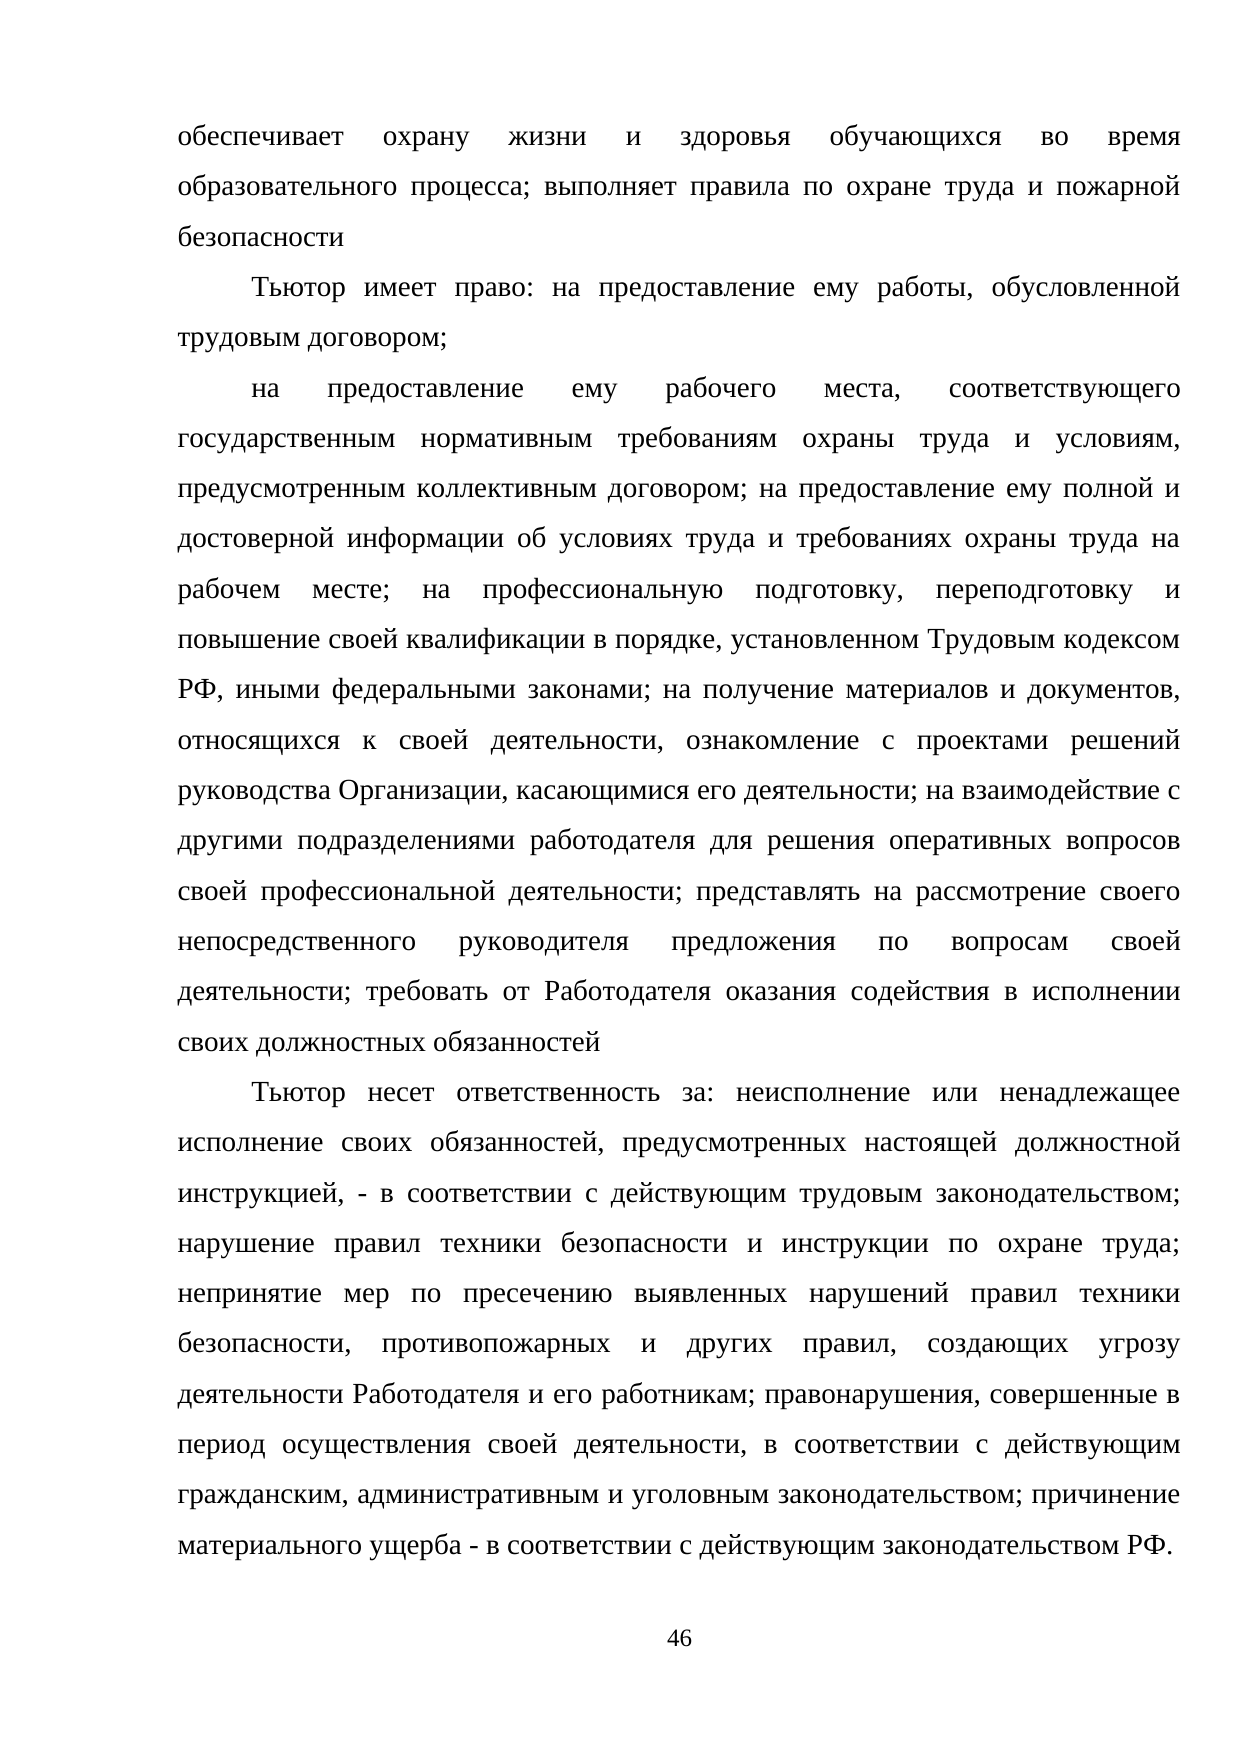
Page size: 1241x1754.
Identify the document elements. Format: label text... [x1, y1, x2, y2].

text на предоставление ему рабочего места, соответствующего государственным нормативным требованиям охраны труда и условиям, предусмотренным коллективным договором; на предоставление ему полной и достоверной информации об условиях труда и требованиях охраны труда на рабочем месте; на профессиональную подготовку, переподготовку и повышение своей квалификации в порядке, установленном Трудовым кодексом РФ, иными федеральными законами; на получение материалов и документов, относящихся к своей деятельности, ознакомление с проектами решений руководства Организации, касающимися его деятельности; на взаимодействие с другими подразделениями работодателя для решения оперативных вопросов своей профессиональной деятельности; представлять на рассмотрение своего непосредственного руководителя предложения по вопросам своей деятельности; требовать от Работодателя оказания содействия в исполнении своих должностных обязанностей [177, 370, 1181, 1057]
text Тьютор имеет право: на предоставление ему работы, обусловленной трудовым договором; [177, 269, 1181, 353]
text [177, 118, 1181, 252]
text Тьютор несет ответственность за: неисполнение или ненадлежащее исполнение своих обязанностей, предусмотренных настоящей должностной инструкцией, - в соответствии с действующим трудовым законодательством; нарушение правил техники безопасности и инструкции по охране труда; непринятие мер по пресечению выявленных нарушений правил техники безопасности, противопожарных и других правил, создающих угрозу деятельности Работодателя и его работникам; правонарушения, совершенные в период осуществления своей деятельности, в соответствии с действующим гражданским, административным и уголовным законодательством; причинение материального ущерба - в соответствии с действующим законодательством РФ. [177, 1074, 1181, 1560]
